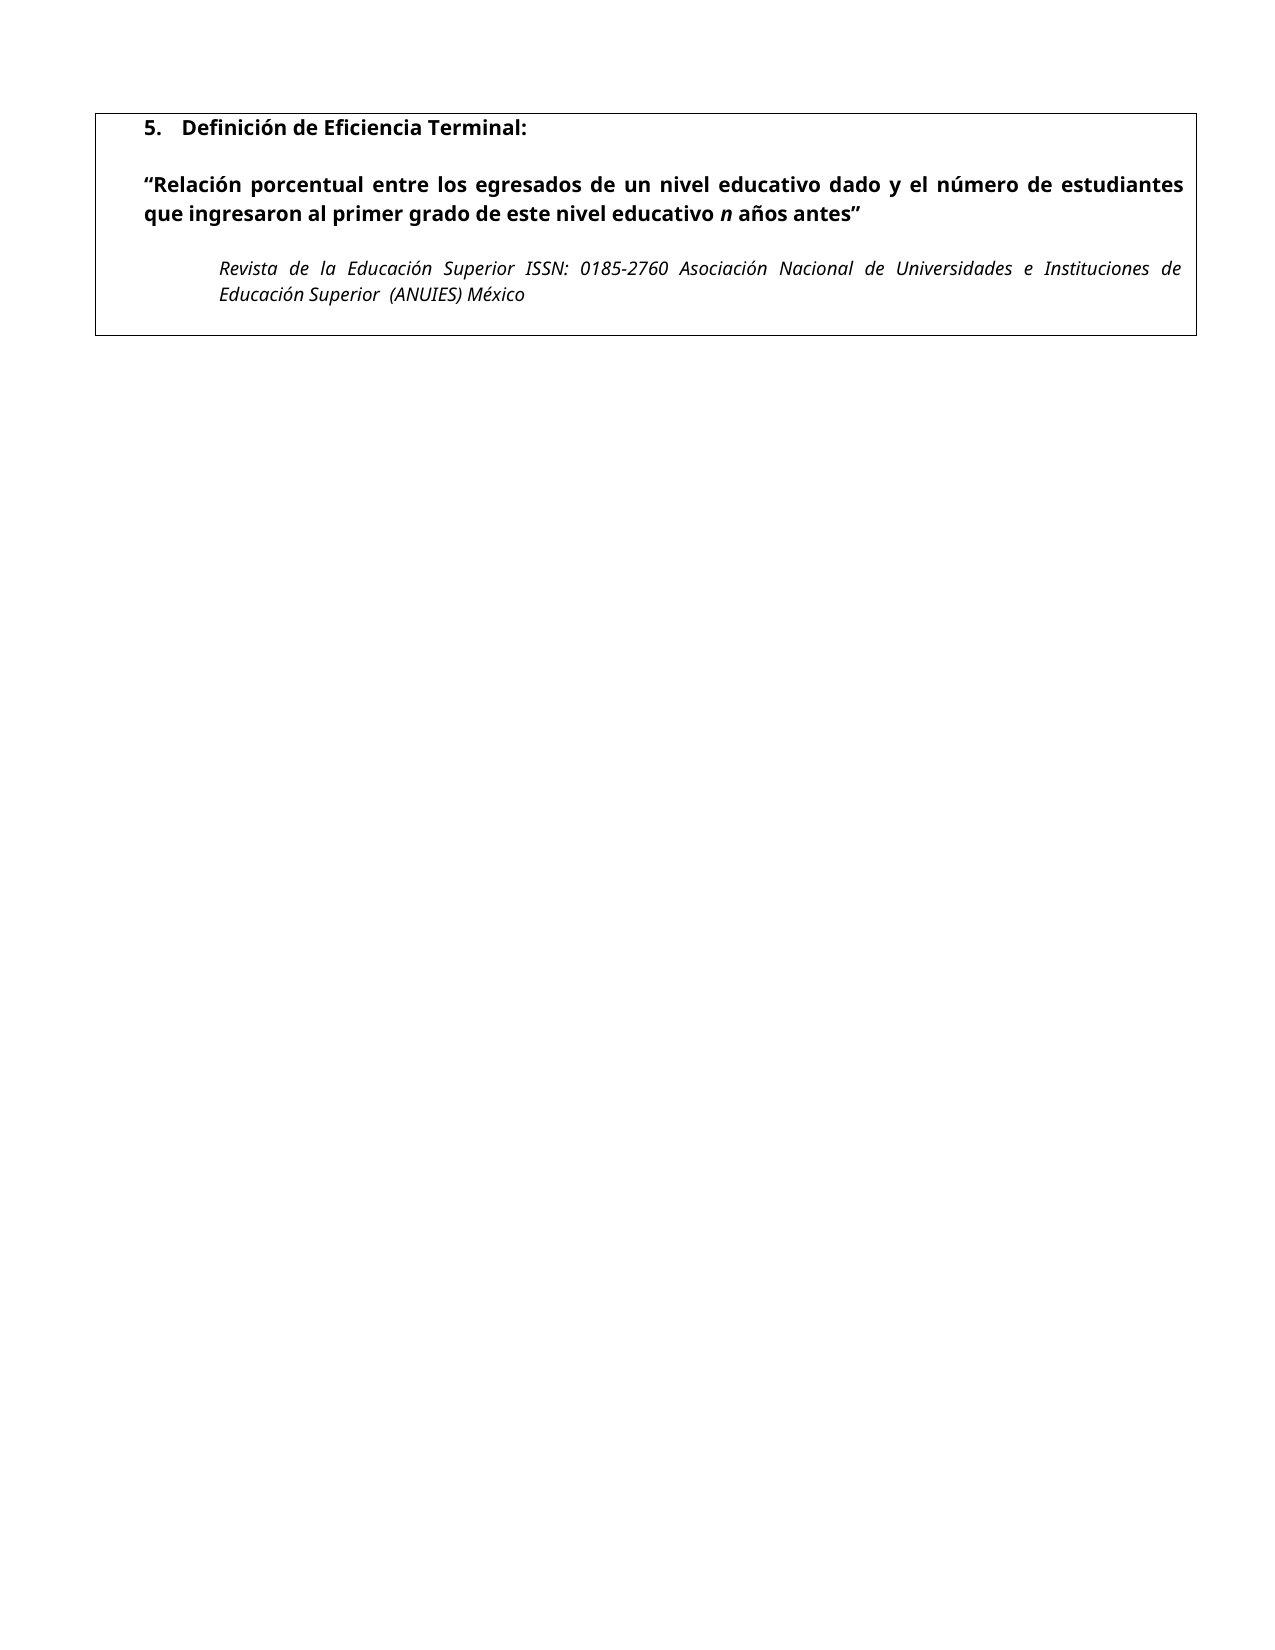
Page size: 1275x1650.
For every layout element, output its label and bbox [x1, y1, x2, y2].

table_cell [96, 114, 1196, 335]
